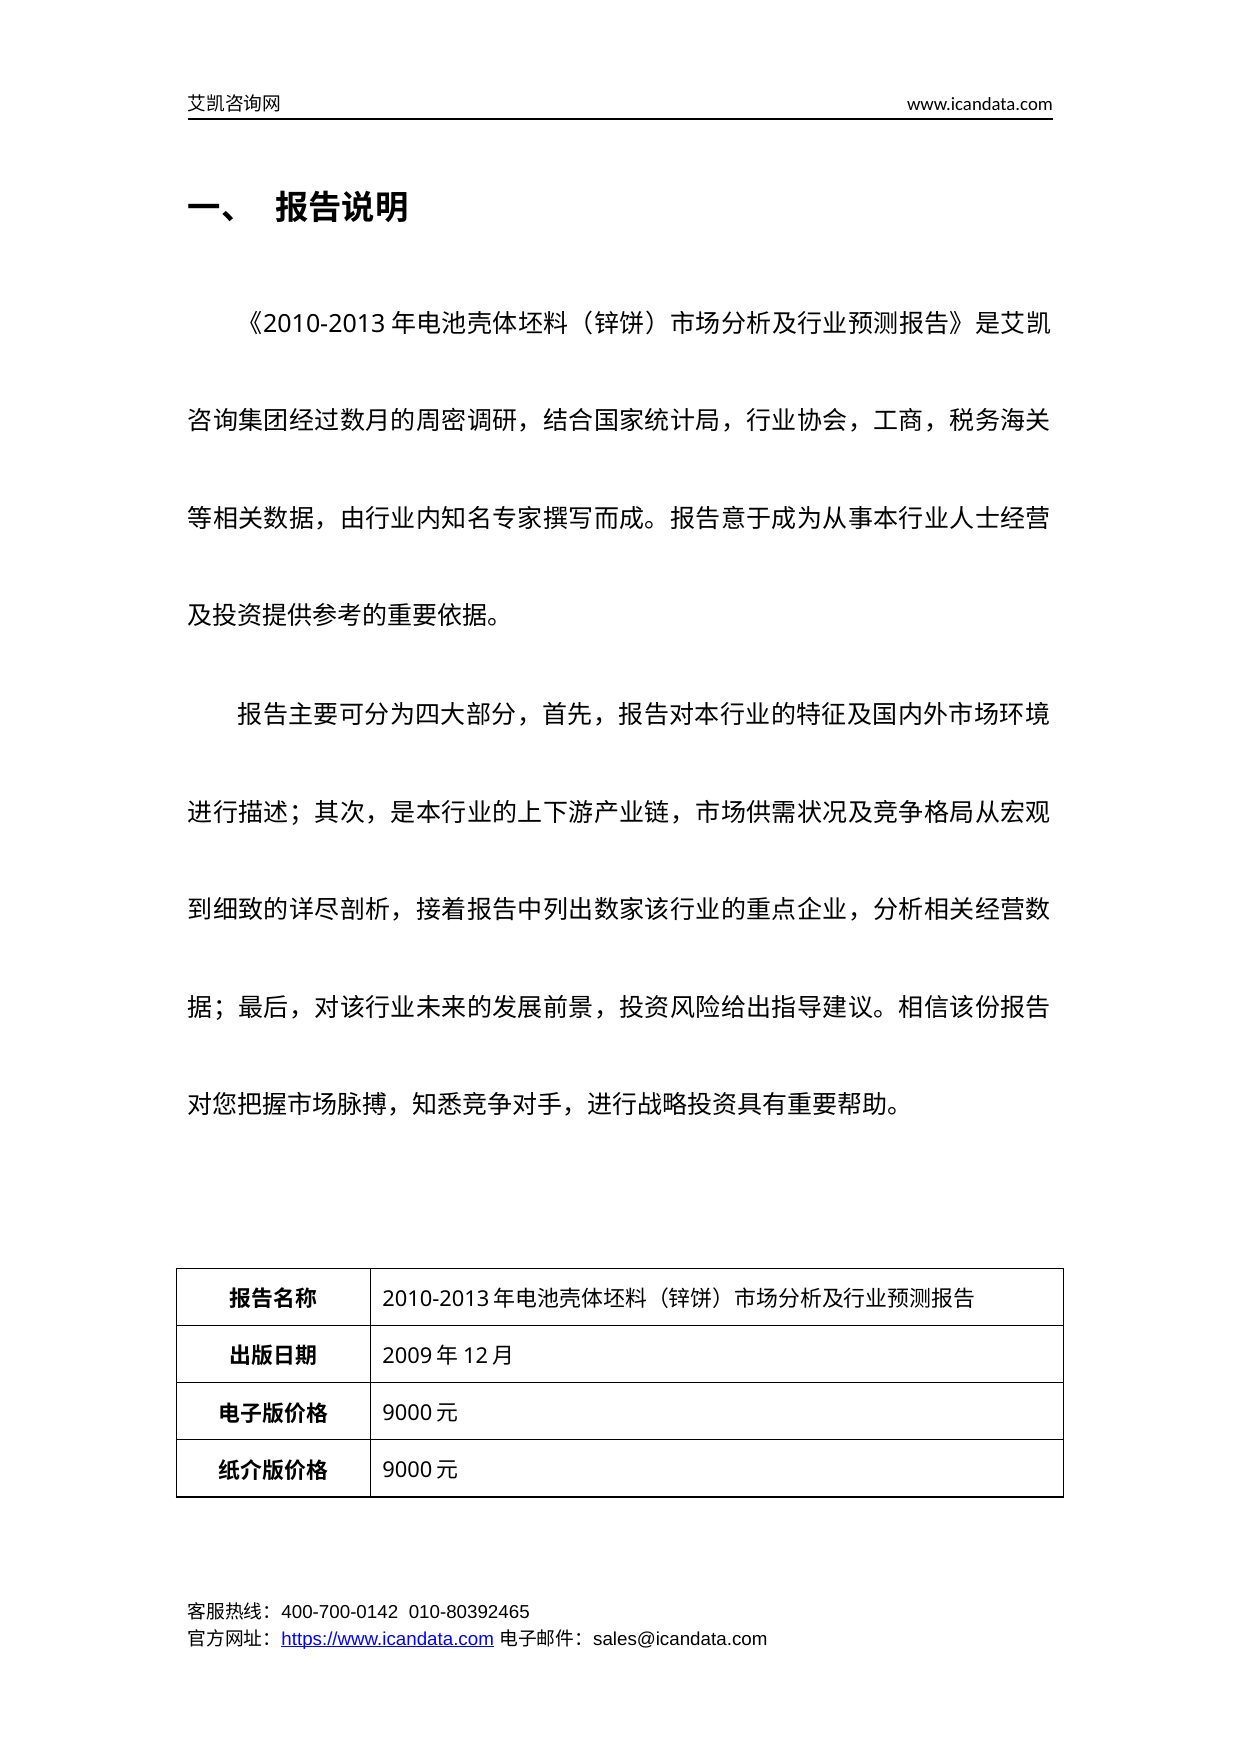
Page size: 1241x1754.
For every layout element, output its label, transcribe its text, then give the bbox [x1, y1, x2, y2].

table_cell 纸介版价格 [177, 1440, 370, 1496]
table_cell 出版日期 [177, 1326, 370, 1382]
table_header 报告名称 [177, 1269, 370, 1325]
subtitle 报告说明 [187, 172, 1053, 237]
text 《2010-2013年电池壳体坯料（锌饼）市场分析及行业预测报告》是艾凯咨询集团经过数月的周密调研，结合国家统计局，行业协会，工商，税务海关等相关数据，由行业内知名专家撰写而成。报告意于成为从事本行业人士经营及投资提供参考的重要依据。 [187, 289, 1053, 646]
table_cell 2009年12月 [371, 1326, 1063, 1382]
table_cell 9000元 [371, 1383, 1063, 1439]
table_cell 电子版价格 [177, 1383, 370, 1439]
table_header 2010-2013年电池壳体坯料（锌饼）市场分析及行业预测报告 [371, 1269, 1063, 1325]
table_cell 9000元 [371, 1440, 1063, 1496]
text 报告主要可分为四大部分，首先，报告对本行业的特征及国内外市场环境进行描述；其次，是本行业的上下游产业链，市场供需状况及竞争格局从宏观到细致的详尽剖析，接着报告中列出数家该行业的重点企业，分析相关经营数据；最后，对该行业未来的发展前景，投资风险给出指导建议。相信该份报告对您把握市场脉搏，知悉竞争对手，进行战略投资具有重要帮助。 [187, 681, 1053, 1136]
